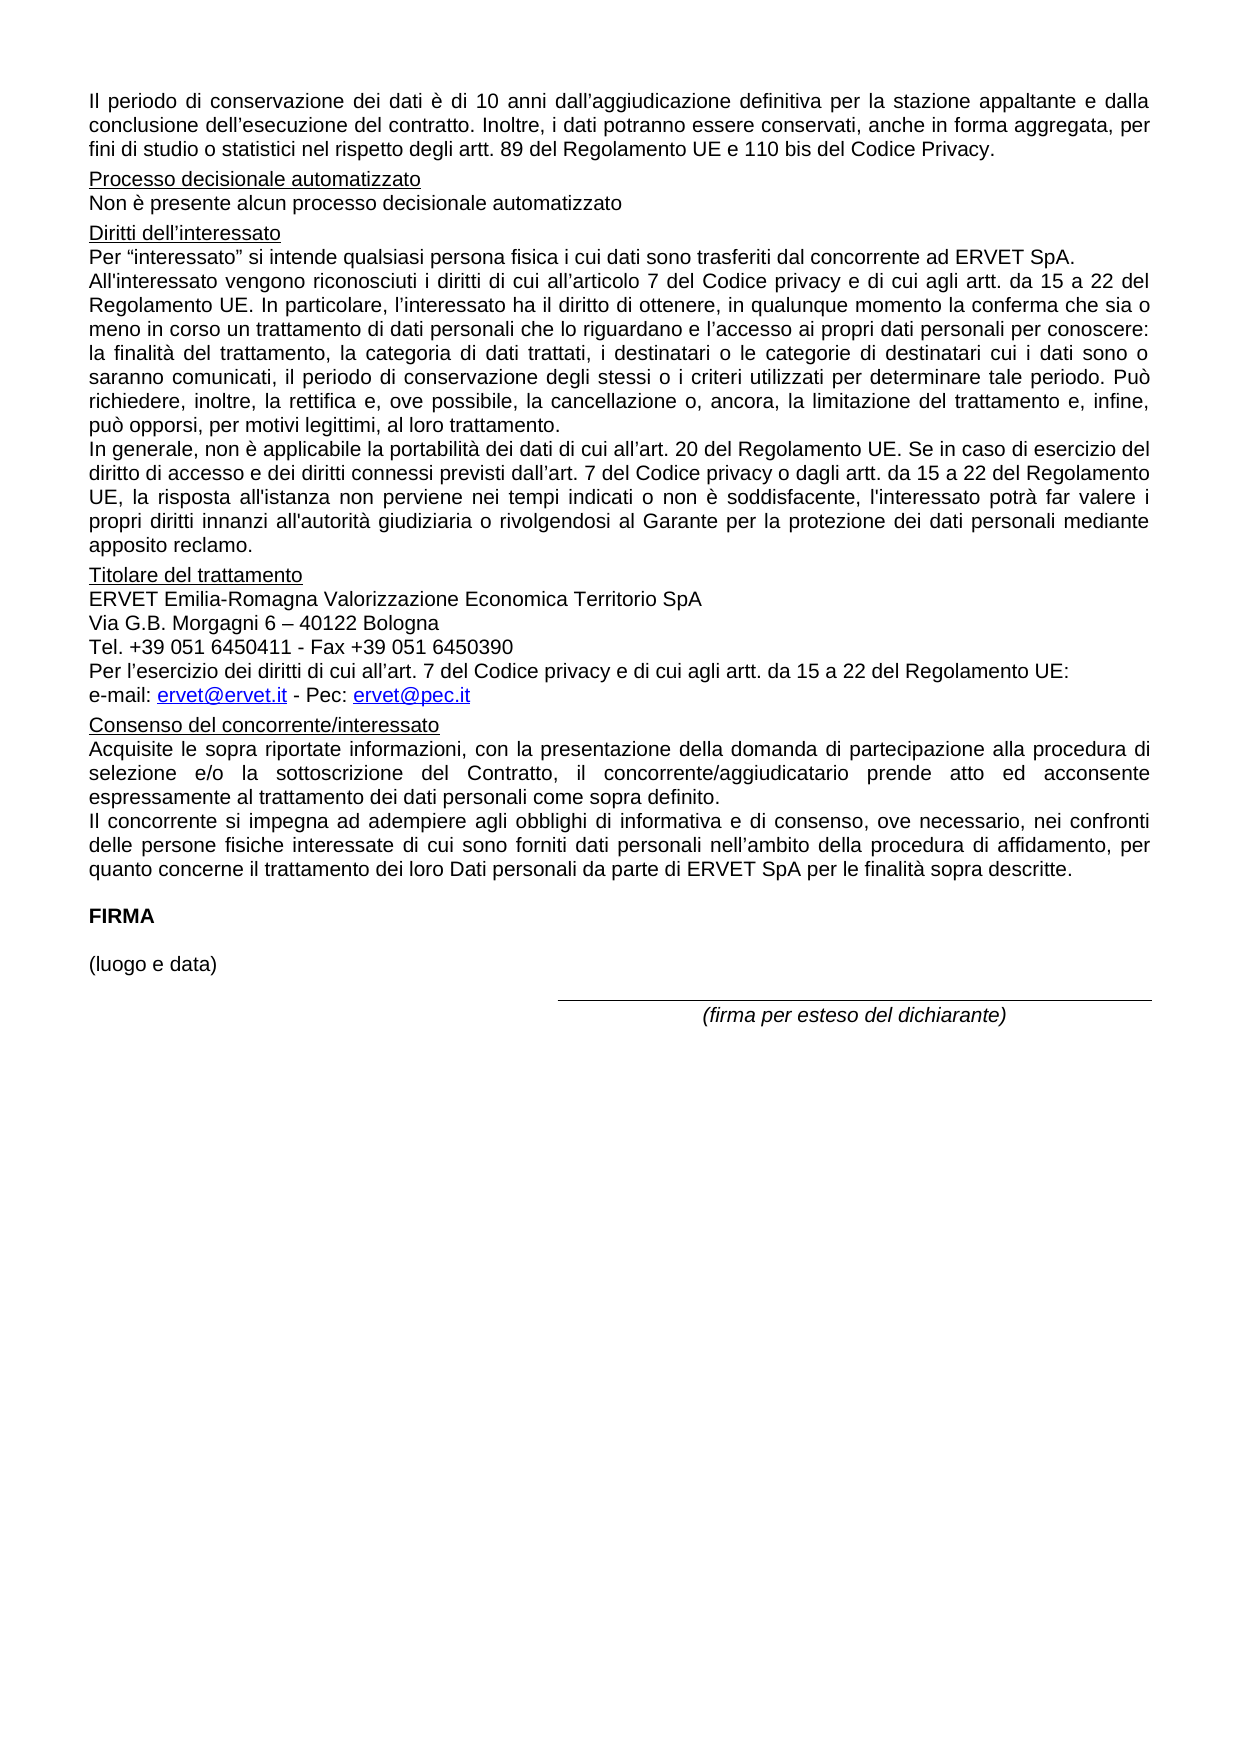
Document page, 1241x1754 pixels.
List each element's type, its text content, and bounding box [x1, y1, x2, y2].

text Diritti dell’interessato [89, 221, 1152, 245]
text Non è presente alcun processo decisionale automatizzato [89, 191, 1152, 215]
text Il periodo di conservazione dei dati è di 10 anni dall’aggiudicazione definitiva per la stazione appaltante e dalla conclusione dell’esecuzione del contratto. Inoltre, i dati potranno essere conservati, anche in forma aggregata, per fini di studio o statistici nel rispetto degli artt. 89 del Regolamento UE e 110 bis del Codice Privacy. [89, 89, 1152, 161]
text Titolare del trattamento [89, 563, 1152, 587]
text FIRMA [89, 904, 1152, 928]
text All'interessato vengono riconosciuti i diritti di cui all’articolo 7 del Codice privacy e di cui agli artt. da 15 a 22 del Regolamento UE. In particolare, l’interessato ha il diritto di ottenere, in qualunque momento la conferma che sia o meno in corso un trattamento di dati personali che lo riguardano e l’accesso ai propri dati personali per conoscere: la finalità del trattamento, la categoria di dati trattati, i destinatari o le categorie di destinatari cui i dati sono o saranno comunicati, il periodo di conservazione degli stessi o i criteri utilizzati per determinare tale periodo. Può richiedere, inoltre, la rettifica e, ove possibile, la cancellazione o, ancora, la limitazione del trattamento e, infine, può opporsi, per motivi legittimi, al loro trattamento. [89, 269, 1152, 437]
text In generale, non è applicabile la portabilità dei dati di cui all’art. 20 del Regolamento UE. Se in caso di esercizio del diritto di accesso e dei diritti connessi previsti dall’art. 7 del Codice privacy o dagli artt. da 15 a 22 del Regolamento UE, la risposta all'istanza non perviene nei tempi indicati o non è soddisfacente, l'interessato potrà far valere i propri diritti innanzi all'autorità giudiziaria o rivolgendosi al Garante per la protezione dei dati personali mediante apposito reclamo. [89, 437, 1152, 556]
text Via G.B. Morgagni 6 – 40122 Bologna [89, 611, 1152, 634]
text Per “interessato” si intende qualsiasi persona fisica i cui dati sono trasferiti dal concorrente ad ERVET SpA. [89, 245, 1152, 269]
text Consenso del concorrente/interessato [89, 713, 1152, 737]
text (luogo e data) [89, 952, 1152, 976]
text Tel. +39 051 6450411 - Fax +39 051 6450390 [89, 634, 1152, 658]
text Il concorrente si impegna ad adempiere agli obblighi di informativa e di consenso, ove necessario, nei confronti delle persone fisiche interessate di cui sono forniti dati personali nell’ambito della procedura di affidamento, per quanto concerne il trattamento dei loro Dati personali da parte di ERVET SpA per le finalità sopra descritte. [89, 808, 1152, 880]
text e-mail: ervet@ervet.it - Pec: ervet@pec.it [89, 682, 1152, 706]
text Per l’esercizio dei diritti di cui all’art. 7 del Codice privacy e di cui agli artt. da 15 a 22 del Regolamento UE: [89, 658, 1152, 682]
text (firma per esteso del dichiarante) [558, 1001, 1152, 1027]
text ERVET Emilia-Romagna Valorizzazione Economica Territorio SpA [89, 587, 1152, 611]
text Acquisite le sopra riportate informazioni, con la presentazione della domanda di partecipazione alla procedura di selezione e/o la sottoscrizione del Contratto, il concorrente/aggiudicatario prende atto ed acconsente espressamente al trattamento dei dati personali come sopra definito. [89, 737, 1152, 808]
text Processo decisionale automatizzato [89, 167, 1152, 191]
